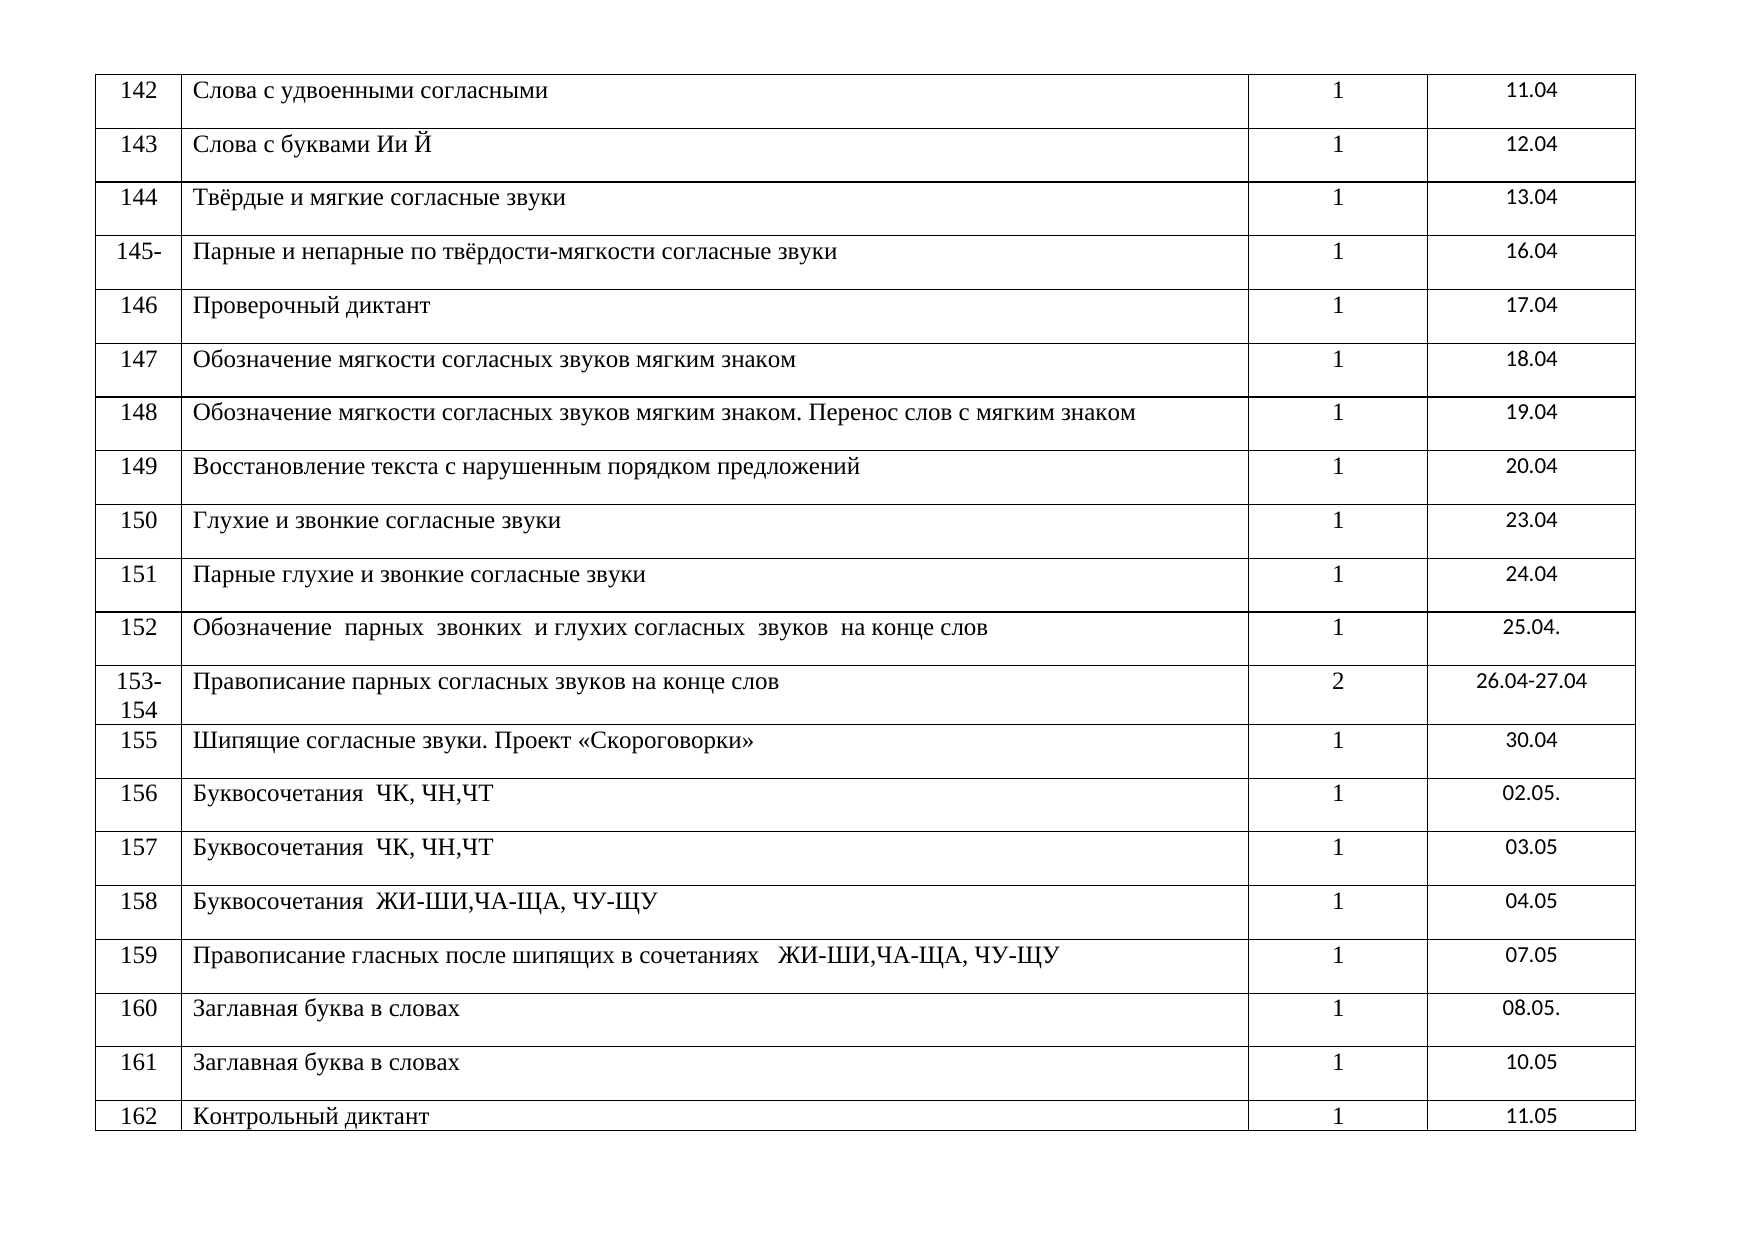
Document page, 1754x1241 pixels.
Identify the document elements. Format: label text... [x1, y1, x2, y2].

table_cell 1 [1249, 559, 1427, 611]
table_cell 04.05 [1428, 886, 1635, 939]
table_cell Обозначение мягкости согласных звуков мягким знаком. Перенос слов с мягким знаком [182, 398, 1248, 450]
table_cell 155 [96, 725, 181, 777]
table_cell 07.05 [1428, 940, 1635, 992]
table_cell 11.04 [1428, 75, 1635, 128]
table_cell Буквосочетания ЖИ-ШИ,ЧА-ЩА, ЧУ-ЩУ [182, 886, 1248, 939]
table_cell 1 [1249, 994, 1427, 1046]
table_cell 12.04 [1428, 129, 1635, 181]
table_cell Правописание парных согласных звуков на конце слов [182, 666, 1248, 724]
table_cell 26.04-27.04 [1428, 666, 1635, 724]
table_cell 158 [96, 886, 181, 939]
table_cell Буквосочетания ЧК, ЧН,ЧТ [182, 832, 1248, 885]
table_cell Парные и непарные по твёрдости-мягкости согласные звуки [182, 236, 1248, 289]
table_cell 146 [96, 290, 181, 343]
table_cell Обозначение мягкости согласных звуков мягким знаком [182, 344, 1248, 396]
table_cell 1 [1249, 344, 1427, 396]
table_cell 03.05 [1428, 832, 1635, 885]
table_cell Слова с удвоенными согласными [182, 75, 1248, 128]
table_cell 17.04 [1428, 290, 1635, 343]
table_cell 08.05. [1428, 994, 1635, 1046]
table_cell 25.04. [1428, 613, 1635, 665]
table_cell 19.04 [1428, 398, 1635, 450]
table_cell Твёрдые и мягкие согласные звуки [182, 183, 1248, 235]
table_cell 1 [1249, 505, 1427, 558]
table_cell Парные глухие и звонкие согласные звуки [182, 559, 1248, 611]
table_cell Обозначение парных звонких и глухих согласных звуков на конце слов [182, 613, 1248, 665]
table_cell 1 [1249, 75, 1427, 128]
table_cell Заглавная буква в словах [182, 1047, 1248, 1100]
table_cell 1 [1249, 290, 1427, 343]
table_cell Шипящие согласные звуки. Проект «Скороговорки» [182, 725, 1248, 777]
table_cell 23.04 [1428, 505, 1635, 558]
table_cell 30.04 [1428, 725, 1635, 777]
table_cell 24.04 [1428, 559, 1635, 611]
table_cell 143 [96, 129, 181, 181]
table_cell 156 [96, 779, 181, 831]
table_cell 13.04 [1428, 183, 1635, 235]
table_cell Буквосочетания ЧК, ЧН,ЧТ [182, 779, 1248, 831]
table_cell Правописание гласных после шипящих в сочетаниях ЖИ-ШИ,ЧА-ЩА, ЧУ-ЩУ [182, 940, 1248, 992]
table_cell 144 [96, 183, 181, 235]
table_cell 142 [96, 75, 181, 128]
table_cell 1 [1249, 886, 1427, 939]
table_cell 153-154 [96, 666, 181, 724]
table_cell 148 [96, 398, 181, 450]
table_cell 160 [96, 994, 181, 1046]
table_cell 1 [1249, 940, 1427, 992]
table_cell 20.04 [1428, 451, 1635, 504]
table_cell 1 [1249, 725, 1427, 777]
table_cell 150 [96, 505, 181, 558]
table_cell Восстановление текста с нарушенным порядком предложений [182, 451, 1248, 504]
table_cell 16.04 [1428, 236, 1635, 289]
table_cell 161 [96, 1047, 181, 1100]
table_cell 18.04 [1428, 344, 1635, 396]
table_cell 02.05. [1428, 779, 1635, 831]
table_cell 145- [96, 236, 181, 289]
table_cell 1 [1249, 398, 1427, 450]
table_cell 1 [1249, 183, 1427, 235]
table_cell 1 [1249, 779, 1427, 831]
table_cell 1 [1249, 1047, 1427, 1100]
table_cell 2 [1249, 666, 1427, 724]
table_cell 159 [96, 940, 181, 992]
table_cell 147 [96, 344, 181, 396]
table_cell 1 [1249, 451, 1427, 504]
table_cell 157 [96, 832, 181, 885]
table_cell 11.05 [1428, 1101, 1635, 1130]
table_cell Глухие и звонкие согласные звуки [182, 505, 1248, 558]
table_cell 1 [1249, 236, 1427, 289]
table_cell 151 [96, 559, 181, 611]
table_cell Слова с буквами Ии Й [182, 129, 1248, 181]
table_cell 149 [96, 451, 181, 504]
table_cell 10.05 [1428, 1047, 1635, 1100]
table_cell 1 [1249, 129, 1427, 181]
table_cell 162 [96, 1101, 181, 1130]
table_cell Проверочный диктант [182, 290, 1248, 343]
table_cell Заглавная буква в словах [182, 994, 1248, 1046]
table_cell Контрольный диктант [182, 1101, 1248, 1130]
table_cell 152 [96, 613, 181, 665]
table_cell 1 [1249, 613, 1427, 665]
table_cell 1 [1249, 1101, 1427, 1130]
table_cell 1 [1249, 832, 1427, 885]
